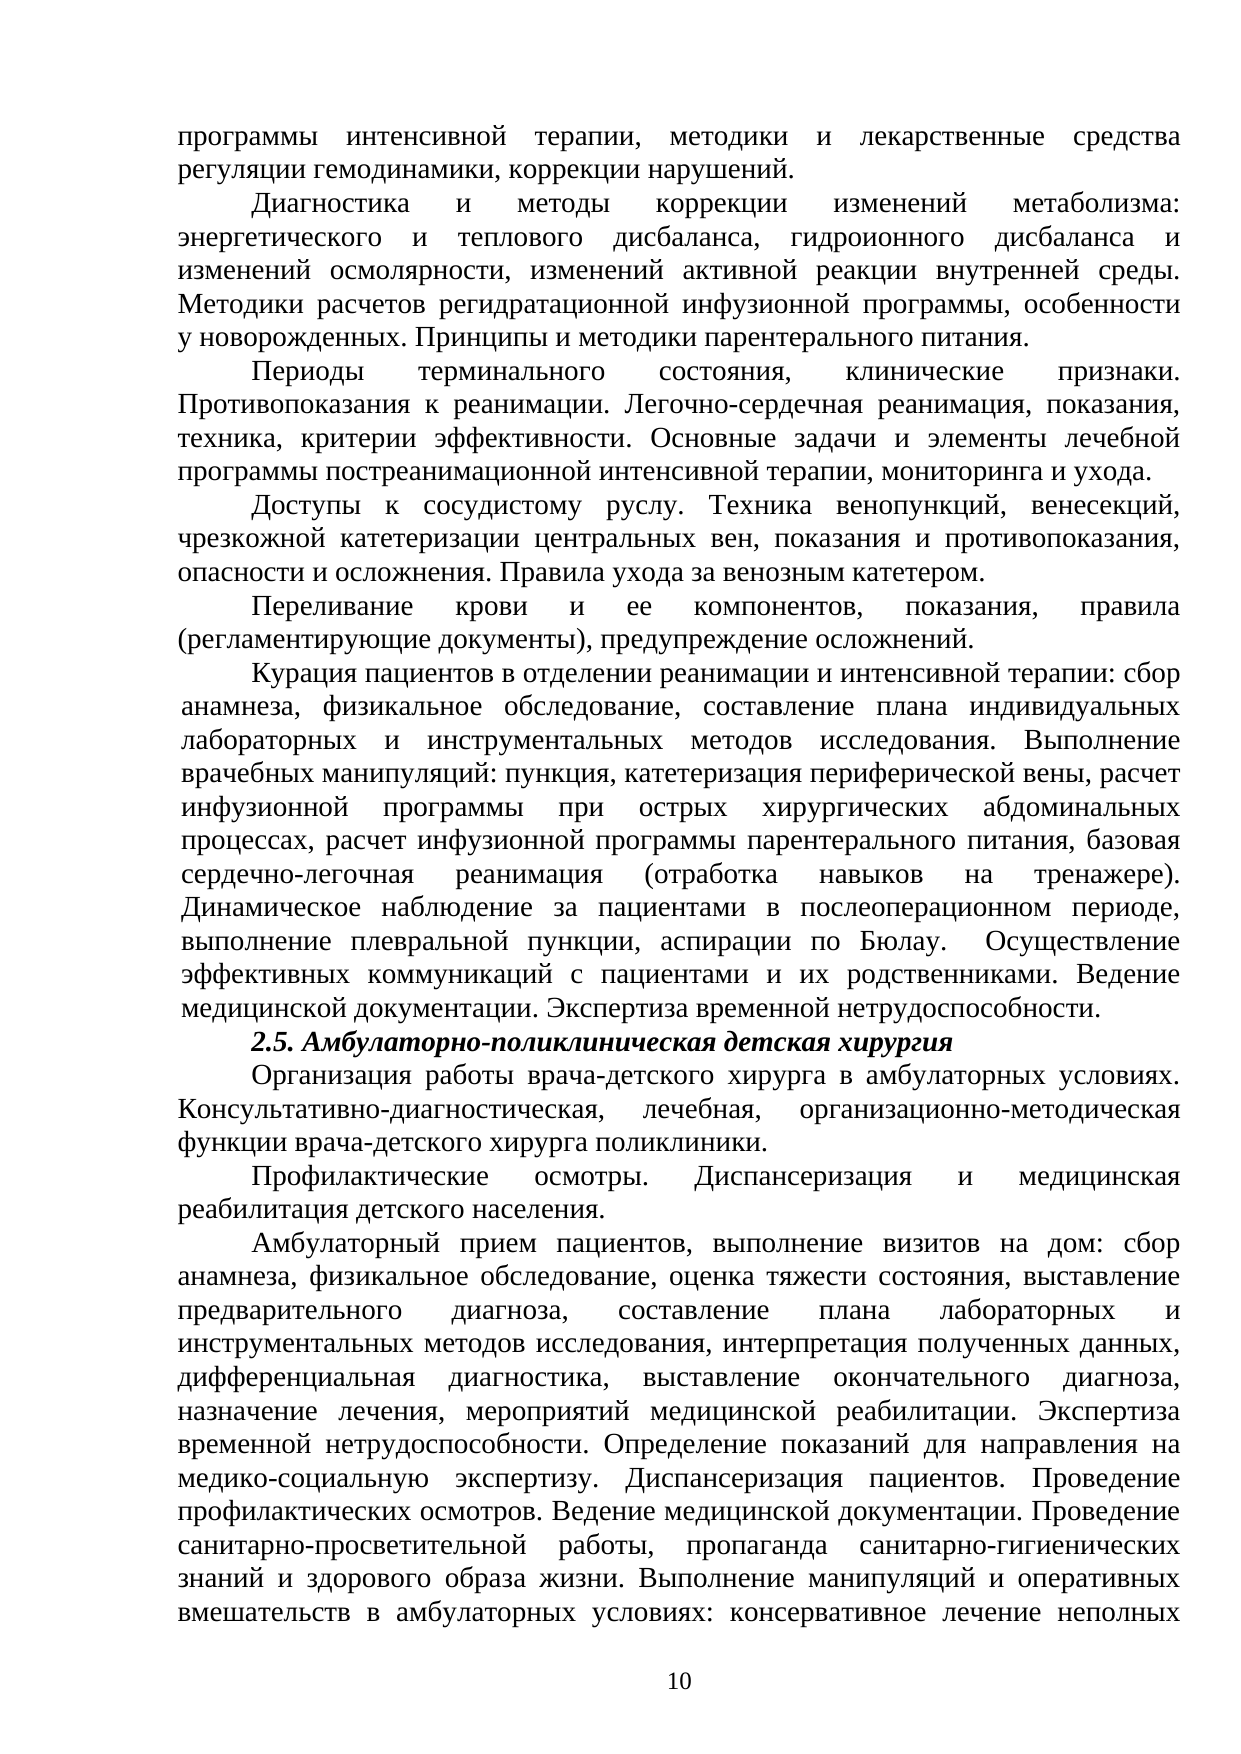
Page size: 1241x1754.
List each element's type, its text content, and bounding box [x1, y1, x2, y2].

subtitle 2.5. Амбулаторно-поликлиническая детская хирургия [177, 1024, 1181, 1057]
text Организация работы врача-детского хирурга в амбулаторных условиях. Консультативно-диагностическая, лечебная, организационно-методическая функции врача-детского хирурга поликлиники. [177, 1057, 1181, 1158]
text Диагностика и методы коррекции изменений метаболизма: энергетического и теплового дисбаланса, гидроионного дисбаланса и изменений осмолярности, изменений активной реакции внутренней среды. Методики расчетов регидратационной инфузионной программы, особенности у новорожденных. Принципы и методики парентерального питания. [177, 185, 1181, 353]
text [177, 118, 1181, 185]
text Доступы к сосудистому руслу. Техника венопункций, венесекций, чрезкожной катетеризации центральных вен, показания и противопоказания, опасности и осложнения. Правила ухода за венозным катетером. [177, 487, 1181, 588]
text Переливание крови и ее компонентов, показания, правила (регламентирующие документы), предупреждение осложнений. [177, 588, 1181, 655]
text Курация пациентов в отделении реанимации и интенсивной терапии: сбор анамнеза, физикальное обследование, составление плана индивидуальных лабораторных и инструментальных методов исследования. Выполнение врачебных манипуляций: пункция, катетеризация периферической вены, расчет инфузионной программы при острых хирургических абдоминальных процессах, расчет инфузионной программы парентерального питания, базовая сердечно-легочная реанимация (отработка навыков на тренажере). Динамическое наблюдение за пациентами в послеоперационном периоде, выполнение плевральной пункции, аспирации по Бюлау. Осуществление эффективных коммуникаций с пациентами и их родственниками. Ведение медицинской документации. Экспертиза временной нетрудоспособности. [181, 655, 1181, 1024]
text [177, 1225, 1181, 1627]
text Профилактические осмотры. Диспансеризация и медицинская реабилитация детского населения. [177, 1158, 1181, 1225]
text Периоды терминального состояния, клинические признаки. Противопоказания к реанимации. Легочно-сердечная реанимация, показания, техника, критерии эффективности. Основные задачи и элементы лечебной программы постреанимационной интенсивной терапии, мониторинга и ухода. [177, 353, 1181, 487]
